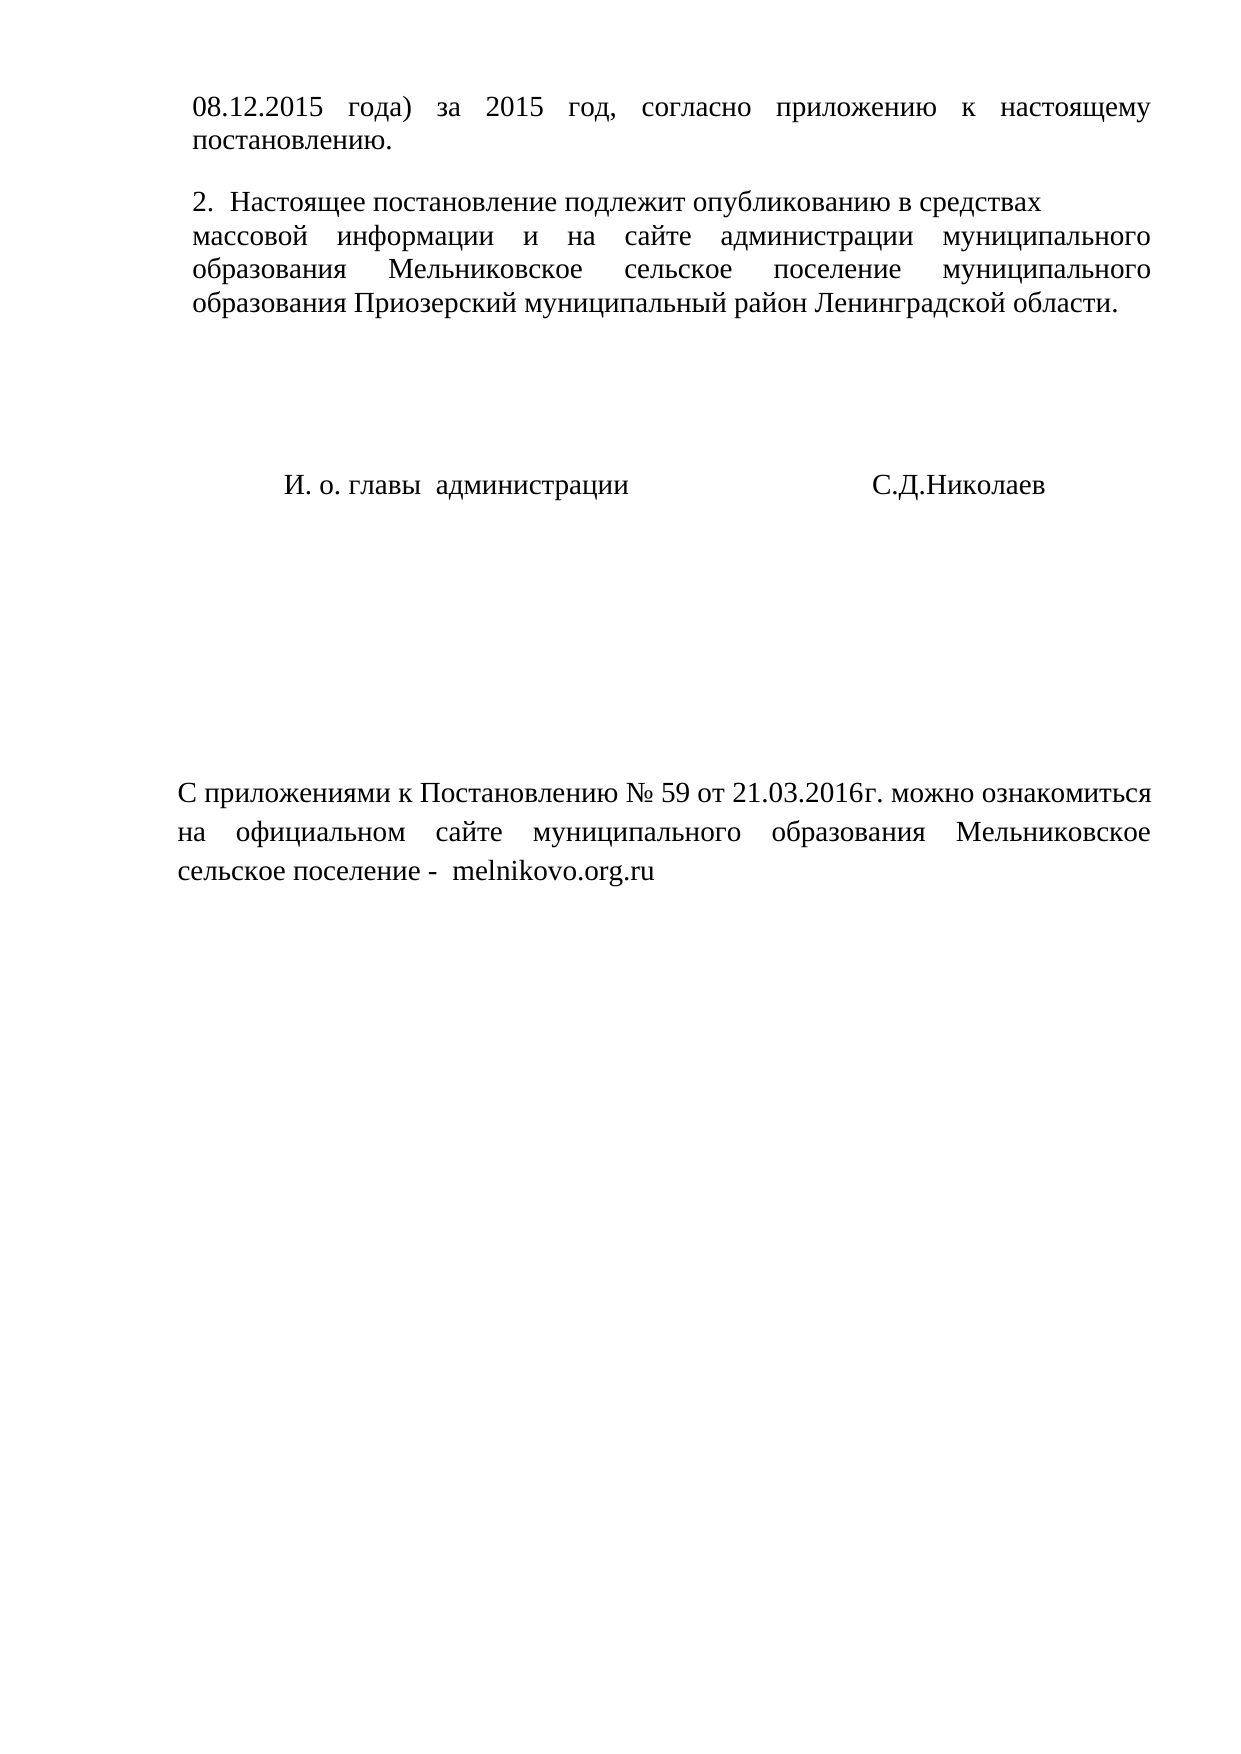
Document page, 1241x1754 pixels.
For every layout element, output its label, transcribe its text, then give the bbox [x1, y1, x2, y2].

text массовой информации и на сайте администрации муниципального образования Мельниковское сельское поселение муниципального образования Приозерский муниципальный район Ленинградской области. [192, 218, 1152, 319]
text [192, 89, 1152, 156]
text И. о. главы администрации С.Д.Николаев [177, 467, 1152, 501]
text С приложениями к Постановлению № 59 от 21.03.2016г. можно ознакомиться на официальном сайте муниципального образования Мельниковское сельское поселение - melnikovo.org.ru [177, 776, 1152, 886]
list Настоящее постановление подлежит опубликованию в средствах [192, 184, 1152, 218]
